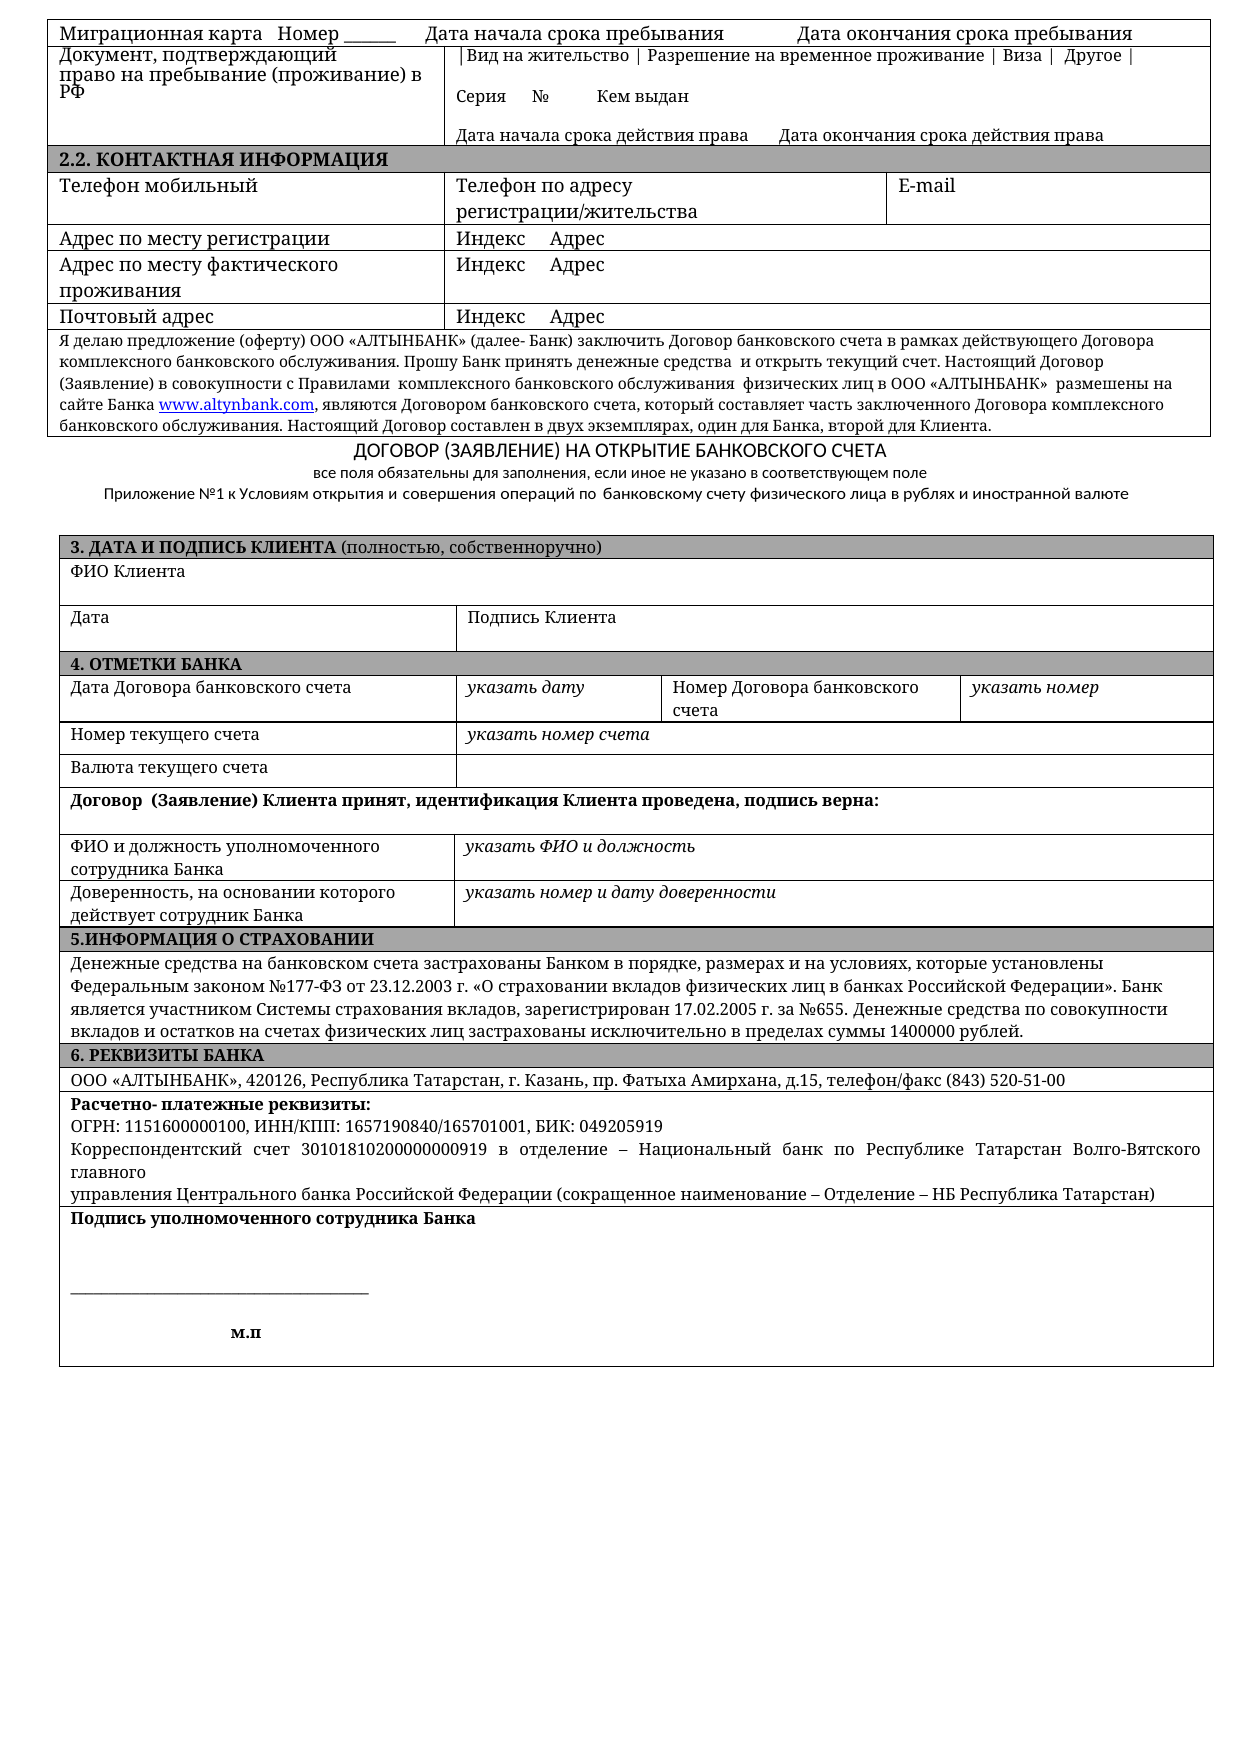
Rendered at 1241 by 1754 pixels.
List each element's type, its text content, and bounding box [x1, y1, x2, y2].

table_cell |Вид на жительство | Разрешение на временное проживание | Виза | Другое | Серия № Кем выдан Дата начала срока действия права Дата окончания срока действия права [445, 47, 1210, 145]
table_cell указать номер [961, 676, 1213, 721]
table_cell 4. ОТМЕТКИ БАНКА [60, 652, 1213, 675]
table_cell указать номер счета [457, 723, 1213, 754]
text Приложение №1 к Условиям открытия и совершения операций по банковскому счету физического лица в рублях и иностранной валюте [59, 483, 1137, 534]
text все поля обязательны для заполнения, если иное не указано в соответствующем поле [59, 463, 1181, 483]
table_cell ФИО и должность уполномоченного сотрудника Банка [60, 835, 454, 880]
table_cell указать ФИО и должность [455, 835, 1213, 880]
table_cell Почтовый адрес [48, 304, 444, 329]
table_header 3. ДАТА И ПОДПИСЬ КЛИЕНТА (полностью, собственноручно) [60, 536, 1213, 558]
table_cell Валюта текущего счета [60, 755, 456, 787]
table_cell Дата [60, 606, 456, 651]
table_cell Подпись уполномоченного сотрудника Банка _______________________________________ м.п [60, 1207, 1213, 1366]
table_cell указать дату [457, 676, 661, 721]
table_cell Денежные средства на банковском счета застрахованы Банком в порядке, размерах и на условиях, которые установлены Федеральным законом №177-ФЗ от 23.12.2003 г. «О страховании вкладов физических лиц в банках Российской Федерации». Банк является участником Системы страхования вкладов, зарегистрирован 17.02.2005 г. за №655. Денежные средства по совокупности вкладов и остатков на счетах физических лиц застрахованы исключительно в пределах суммы 1400000 рублей. [60, 952, 1213, 1043]
table_cell 2.2. КОНТАКТНАЯ ИНФОРМАЦИЯ [48, 146, 1210, 172]
table_cell Доверенность, на основании которого действует сотрудник Банка [60, 881, 454, 926]
table_cell ООО «АЛТЫНБАНК», 420126, Республика Татарстан, г. Казань, пр. Фатыха Амирхана, д.15, телефон/факс (843) 520-51-00 [60, 1068, 1213, 1091]
table_cell Индекс Адрес [445, 225, 1210, 250]
table_cell [457, 755, 1213, 787]
table_cell Номер текущего счета [60, 723, 456, 754]
table_cell Я делаю предложение (оферту) ООО «АЛТЫНБАНК» (далее- Банк) заключить Договор банковского счета в рамках действующего Договора комплексного банковского обслуживания. Прошу Банк принять денежные средства и открыть текущий счет. Настоящий Договор (Заявление) в совокупности с Правилами комплексного банковского обслуживания физических лиц в ООО «АЛТЫНБАНК» размешены на сайте Банка www.altynbank.com, являются Договором банковского счета, который составляет часть заключенного Договора комплексного банковского обслуживания. Настоящий Договор составлен в двух экземплярах, один для Банка, второй для Клиента. [48, 330, 1210, 436]
table_cell 6. РЕКВИЗИТЫ БАНКА [60, 1044, 1213, 1067]
table_cell ФИО Клиента [60, 559, 1213, 605]
table_cell Индекс Адрес [445, 251, 1210, 302]
text ДОГОВОР (ЗАЯВЛЕНИЕ) НА ОТКРЫТИЕ БАНКОВСКОГО СЧЕТА [59, 437, 1181, 463]
table_cell Телефон по адресу регистрации/жительства [445, 173, 886, 224]
table_cell указать номер и дату доверенности [455, 881, 1213, 926]
table_cell Миграционная карта Номер ______ Дата начала срока пребывания Дата окончания срока пребывания [48, 20, 1210, 46]
table_cell Расчетно- платежные реквизиты: ОГРН: 1151600000100, ИНН/КПП: 1657190840/165701001, БИК: 049205919 Корреспондентский счет 30101810200000000919 в отделение – Национальный банк по Республике Татарстан Волго-Вятского главного управления Центрального банка Российской Федерации (сокращенное наименование – Отделение – НБ Республика Татарстан) [60, 1092, 1213, 1206]
table_cell Договор (Заявление) Клиента принят, идентификация Клиента проведена, подпись верна: [60, 788, 1213, 833]
table_cell 5.ИНФОРМАЦИЯ О СТРАХОВАНИИ [60, 928, 1213, 951]
table_cell Дата Договора банковского счета [60, 676, 456, 721]
table_cell Адрес по месту фактического проживания [48, 251, 444, 302]
table_cell Документ, подтверждающий право на пребывание (проживание) в РФ [48, 47, 444, 145]
table_cell Индекс Адрес [445, 304, 1210, 329]
table_cell E-mail [887, 173, 1210, 224]
table_cell Подпись Клиента [457, 606, 1213, 651]
table_cell Телефон мобильный [48, 173, 444, 224]
table_cell Номер Договора банковского счета [662, 676, 960, 721]
table_cell Адрес по месту регистрации [48, 225, 444, 250]
